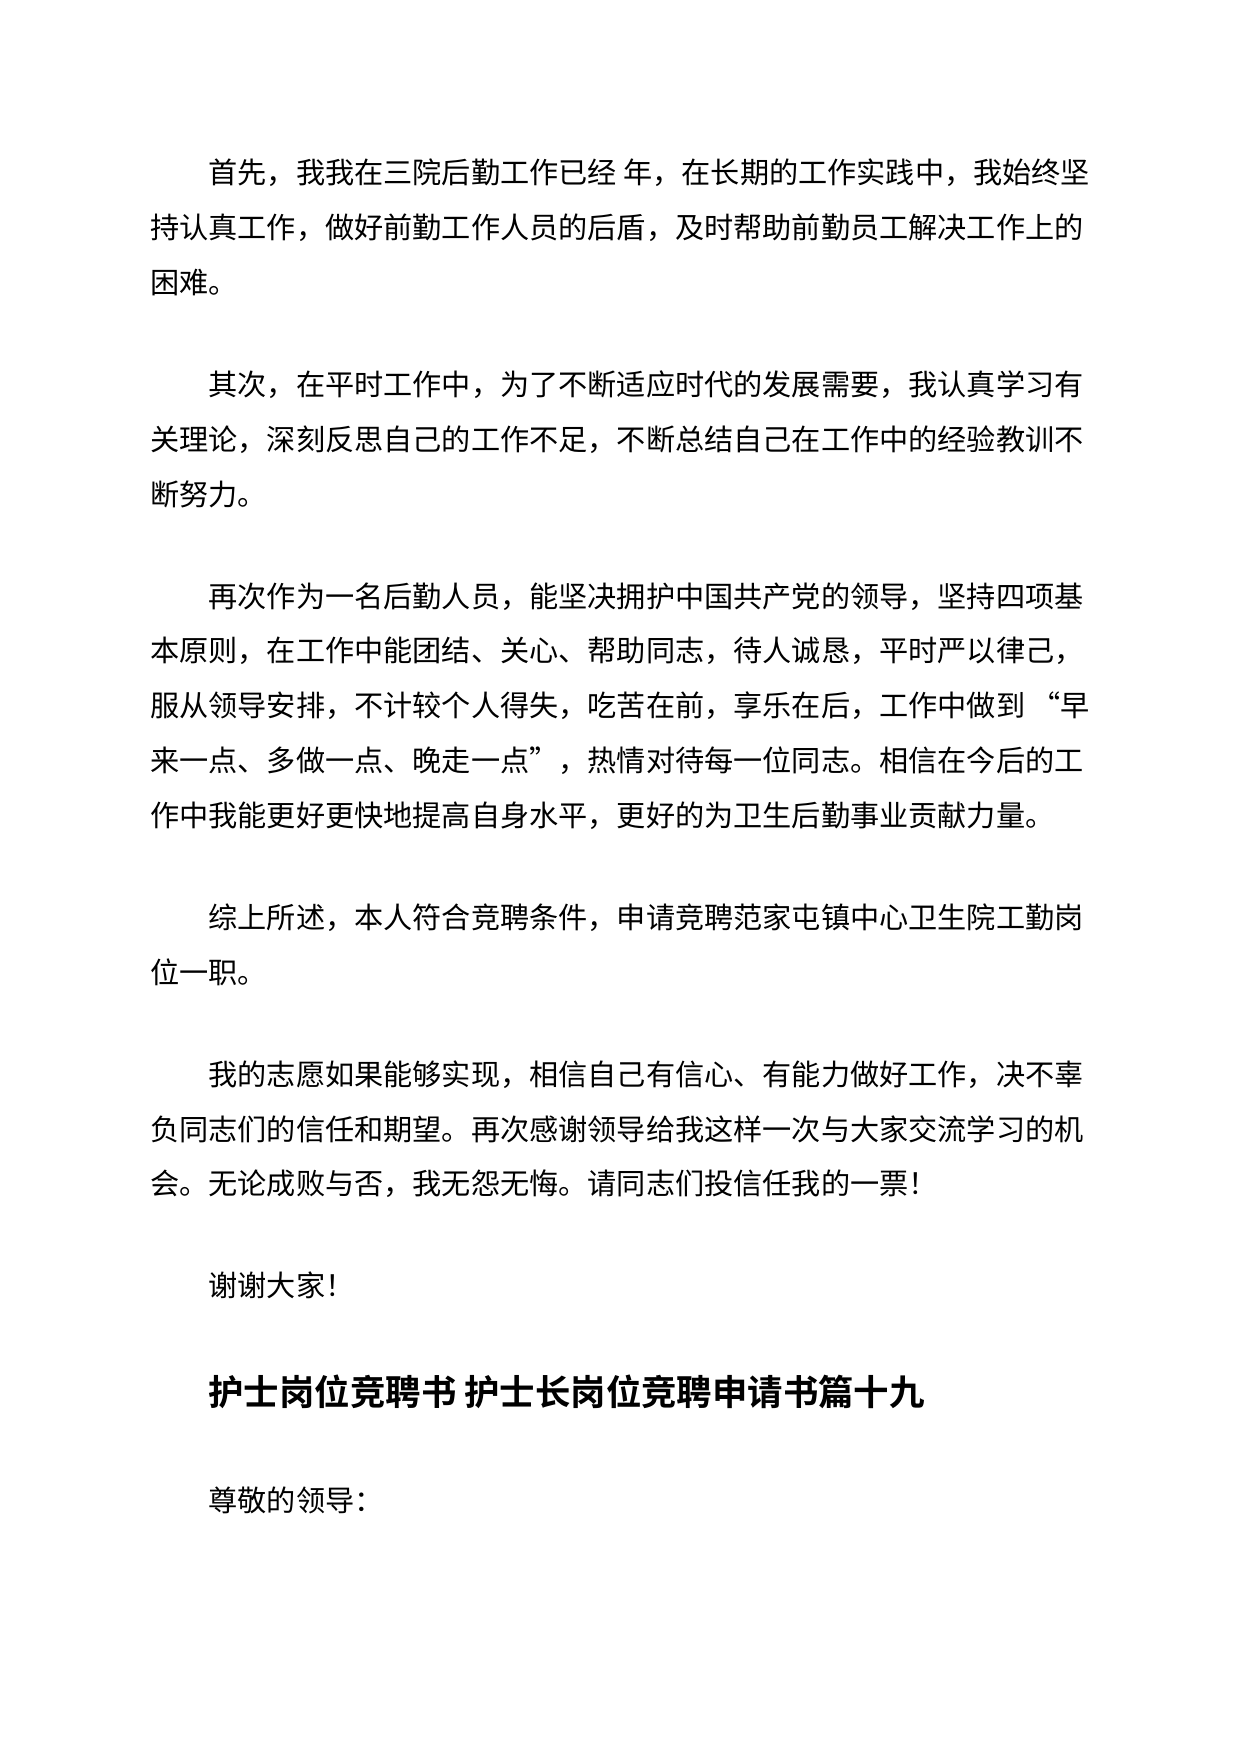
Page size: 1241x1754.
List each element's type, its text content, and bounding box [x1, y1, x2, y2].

text 再次作为一名后勤人员，能坚决拥护中国共产党的领导，坚持四项基本原则，在工作中能团结、关心、帮助同志，待人诚恳，平时严以律己，服从领导安排，不计较个人得失，吃苦在前，享乐在后，工作中做到 “早来一点、多做一点、晚走一点”，热情对待每一位同志。相信在今后的工作中我能更好更快地提高自身水平，更好的为卫生后勤事业贡献力量。 [150, 573, 1090, 835]
text 尊敬的领导： [150, 1478, 1090, 1520]
text 谢谢大家！ [150, 1263, 1090, 1305]
text 其次，在平时工作中，为了不断适应时代的发展需要，我认真学习有关理论，深刻反思自己的工作不足，不断总结自己在工作中的经验教训不断努力。 [150, 362, 1090, 514]
text 首先，我我在三院后勤工作已经 年，在长期的工作实践中，我始终坚持认真工作，做好前勤工作人员的后盾，及时帮助前勤员工解决工作上的困难。 [150, 150, 1090, 302]
text 护士岗位竞聘书 护士长岗位竞聘申请书篇十九 [150, 1364, 1090, 1416]
text 综上所述，本人符合竞聘条件，申请竞聘范家屯镇中心卫生院工勤岗位一职。 [150, 894, 1090, 992]
text 我的志愿如果能够实现，相信自己有信心、有能力做好工作，决不辜负同志们的信任和期望。再次感谢领导给我这样一次与大家交流学习的机会。无论成败与否，我无怨无悔。请同志们投信任我的一票！ [150, 1051, 1090, 1203]
